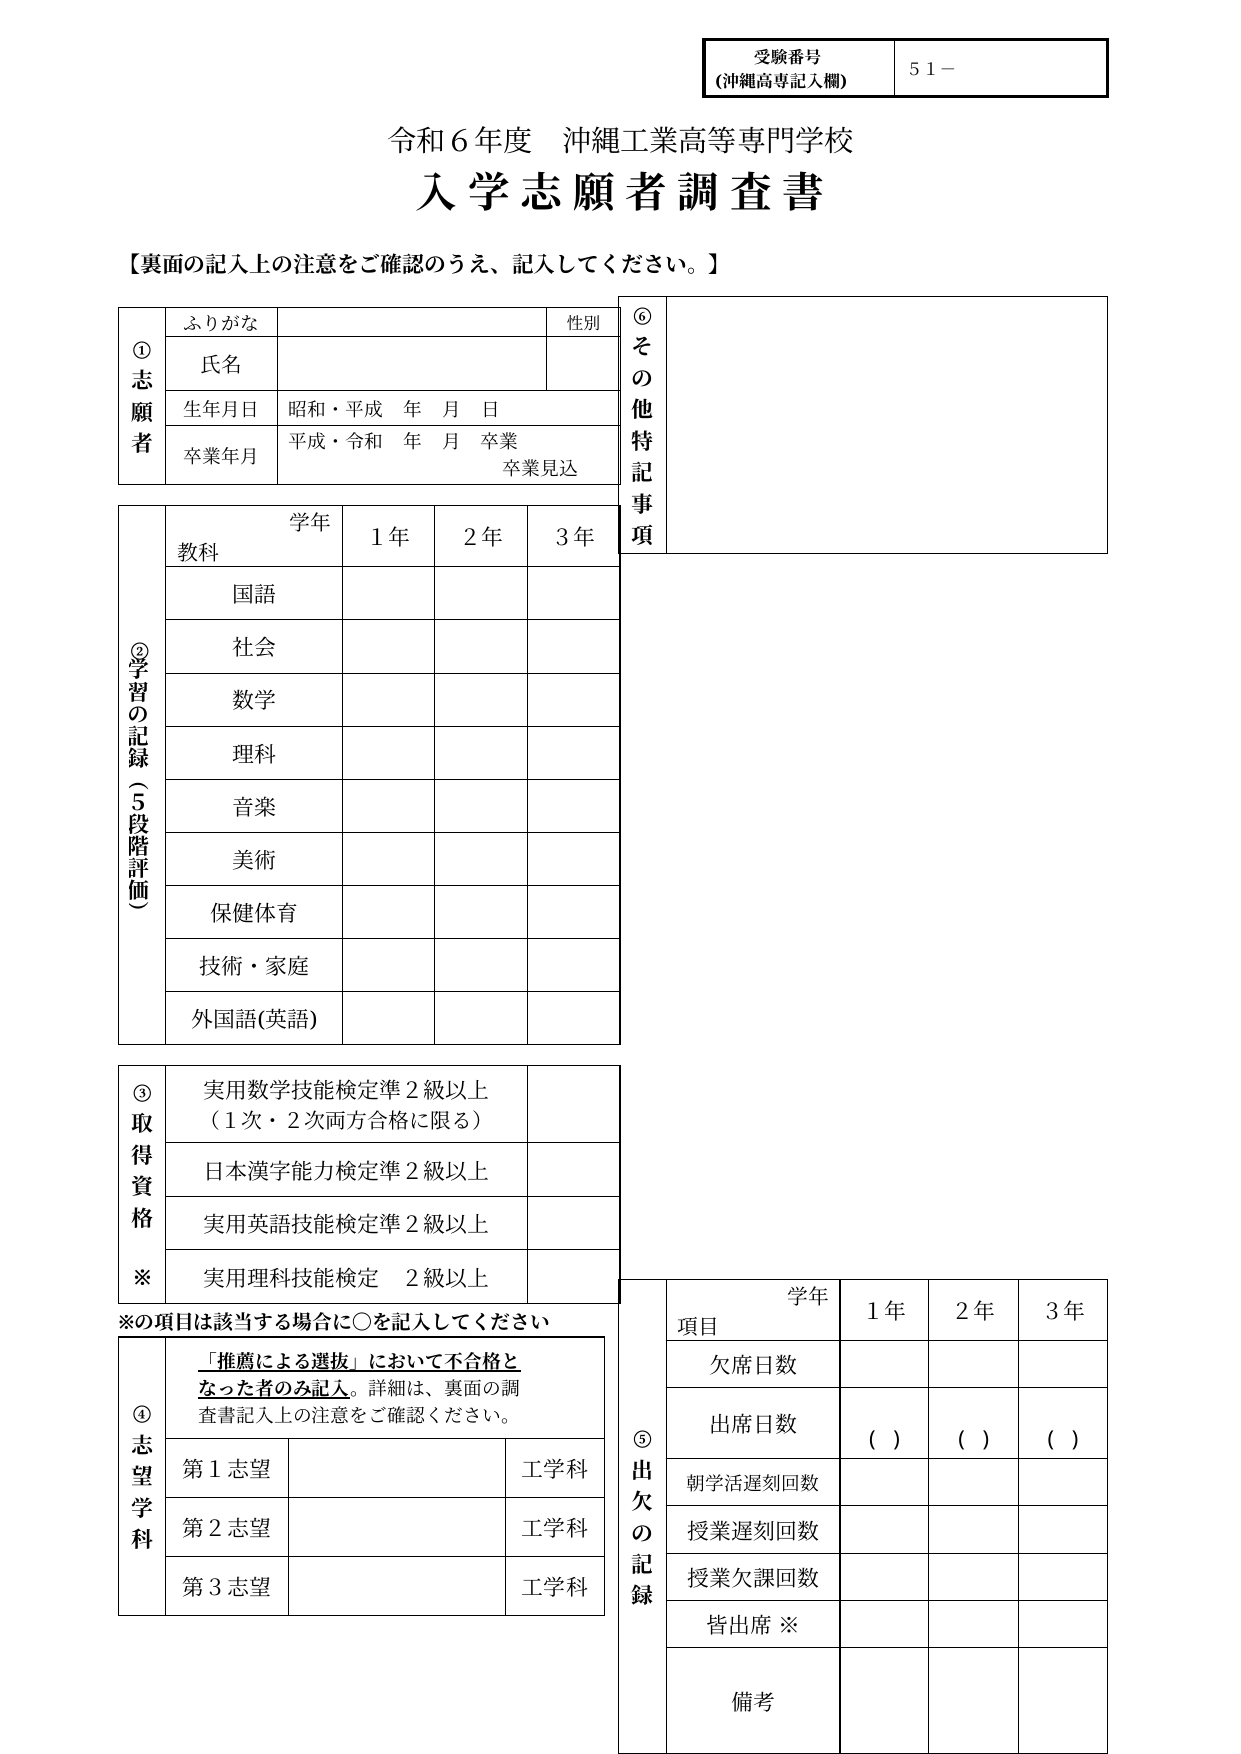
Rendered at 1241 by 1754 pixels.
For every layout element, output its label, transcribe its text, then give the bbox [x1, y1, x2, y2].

table_cell ( ) [1019, 1388, 1107, 1458]
table_cell [528, 1197, 619, 1249]
table_cell [528, 727, 619, 779]
table_cell [841, 1341, 928, 1387]
table_cell [435, 833, 527, 885]
table_header ①志願者 [119, 308, 165, 484]
table_cell [528, 939, 619, 991]
text 入 学 志 願 者 調 査 書 [118, 160, 1122, 220]
table_header 「推薦による選抜」において不合格と なった者のみ記入。詳細は、裏面の調 査書記入上の注意をご確認ください。 [166, 1338, 604, 1438]
table_cell [528, 567, 619, 619]
table_cell [841, 1601, 928, 1647]
table_header ⑤出欠の記録 [619, 1280, 666, 1753]
table_cell 第２志望 [166, 1498, 288, 1556]
table_cell [528, 674, 619, 726]
table_cell [1019, 1506, 1107, 1553]
table_cell [435, 567, 527, 619]
table_header ⑥その他特記事項 [619, 297, 666, 553]
table_cell [528, 886, 619, 938]
table_cell 出席日数 [667, 1388, 839, 1458]
table_cell 外国語(英語) [166, 992, 342, 1044]
table_cell 平成・令和 年 月 卒業 卒業見込 [278, 426, 618, 484]
table_cell [289, 1557, 505, 1615]
table_cell 氏名 [166, 337, 277, 390]
table_cell 工学科 [506, 1439, 604, 1497]
table_cell [289, 1439, 505, 1497]
table_cell [343, 833, 434, 885]
table_cell 第１志望 [166, 1439, 288, 1497]
table_header ５１－ [895, 41, 1106, 95]
table_header １年 [343, 506, 434, 566]
table_cell [435, 886, 527, 938]
table_cell [841, 1459, 928, 1505]
table_header ④志望学科 [119, 1338, 165, 1615]
table_cell 音楽 [166, 780, 342, 832]
table_cell [528, 992, 619, 1044]
text 令和６年度 沖縄工業高等専門学校 [118, 118, 1122, 160]
table_header ３年 [1019, 1280, 1107, 1340]
table_header [278, 308, 546, 336]
table_header ③取得資格 ※ [119, 1066, 165, 1302]
table_cell [1019, 1601, 1107, 1647]
table_cell [435, 992, 527, 1044]
table_cell [278, 337, 546, 390]
table_cell 朝学活遅刻回数 [667, 1459, 839, 1505]
table_cell 保健体育 [166, 886, 342, 938]
table_cell [1019, 1459, 1107, 1505]
table_cell 美術 [166, 833, 342, 885]
table_cell [528, 833, 619, 885]
table_header [667, 297, 1107, 553]
table_cell [528, 1250, 619, 1302]
table_cell 卒業年月 [166, 426, 277, 484]
table_cell 工学科 [506, 1498, 604, 1556]
table_cell [1019, 1341, 1107, 1387]
table_cell ( ) [929, 1388, 1018, 1458]
table_header ３年 [528, 506, 619, 566]
table_cell [929, 1601, 1018, 1647]
table_cell 技術・家庭 [166, 939, 342, 991]
table_cell [343, 780, 434, 832]
table_cell [435, 780, 527, 832]
table_header 学年 教科 [166, 506, 342, 566]
table_cell [435, 674, 527, 726]
table_cell [841, 1648, 928, 1753]
table_cell ( ) [841, 1388, 928, 1458]
table_cell 国語 [166, 567, 342, 619]
table_cell 日本漢字能力検定準２級以上 [166, 1143, 527, 1196]
table_cell 社会 [166, 620, 342, 672]
table_cell 昭和・平成 年 月 日 [278, 391, 618, 425]
table_cell [547, 337, 618, 390]
text ※の項目は該当する場合に〇を記入してください [118, 1304, 607, 1336]
table_header [528, 1066, 619, 1142]
table_header 性別 [547, 308, 618, 336]
table_cell [343, 727, 434, 779]
table_cell [841, 1506, 928, 1553]
table_cell [343, 886, 434, 938]
table_header ふりがな [166, 308, 277, 336]
table_header ２年 [929, 1280, 1018, 1340]
table_cell [343, 620, 434, 672]
table_cell [435, 939, 527, 991]
table_cell 欠席日数 [667, 1341, 839, 1387]
table_cell 第３志望 [166, 1557, 288, 1615]
table_cell 数学 [166, 674, 342, 726]
table_cell 皆出席 ※ [667, 1601, 839, 1647]
table_cell [929, 1506, 1018, 1553]
table_cell 実用英語技能検定準２級以上 [166, 1197, 527, 1249]
table_header １年 [841, 1280, 928, 1340]
table_cell [343, 674, 434, 726]
table_cell [343, 567, 434, 619]
table_cell 授業欠課回数 [667, 1554, 839, 1600]
table_cell [435, 620, 527, 672]
table_header 受験番号 (沖縄高専記入欄) [706, 41, 894, 95]
table_header ２年 [435, 506, 527, 566]
table_cell [435, 727, 527, 779]
table_cell 生年月日 [166, 391, 277, 425]
table_cell [528, 1143, 619, 1196]
table_header 実用数学技能検定準２級以上 （１次・２次両方合格に限る） [166, 1066, 527, 1142]
table_cell 工学科 [506, 1557, 604, 1615]
table_cell [343, 992, 434, 1044]
table_cell [929, 1459, 1018, 1505]
table_header ② 学習の記録（５段階評価） [119, 506, 165, 1044]
table_cell [841, 1554, 928, 1600]
table_cell 理科 [166, 727, 342, 779]
table_cell [929, 1648, 1018, 1753]
table_cell [1019, 1648, 1107, 1753]
table_cell [528, 620, 619, 672]
table_cell 授業遅刻回数 [667, 1506, 839, 1553]
text 【裏面の記入上の注意をご確認のうえ、記入してください。】 [118, 249, 1122, 278]
table_cell 備考 [667, 1648, 839, 1753]
table_cell [528, 780, 619, 832]
table_cell [929, 1554, 1018, 1600]
table_header 学年 項目 [667, 1280, 839, 1340]
table_cell [1019, 1554, 1107, 1600]
table_cell [929, 1341, 1018, 1387]
table_cell [289, 1498, 505, 1556]
table_cell [343, 939, 434, 991]
table_cell 実用理科技能検定 ２級以上 [166, 1250, 527, 1302]
